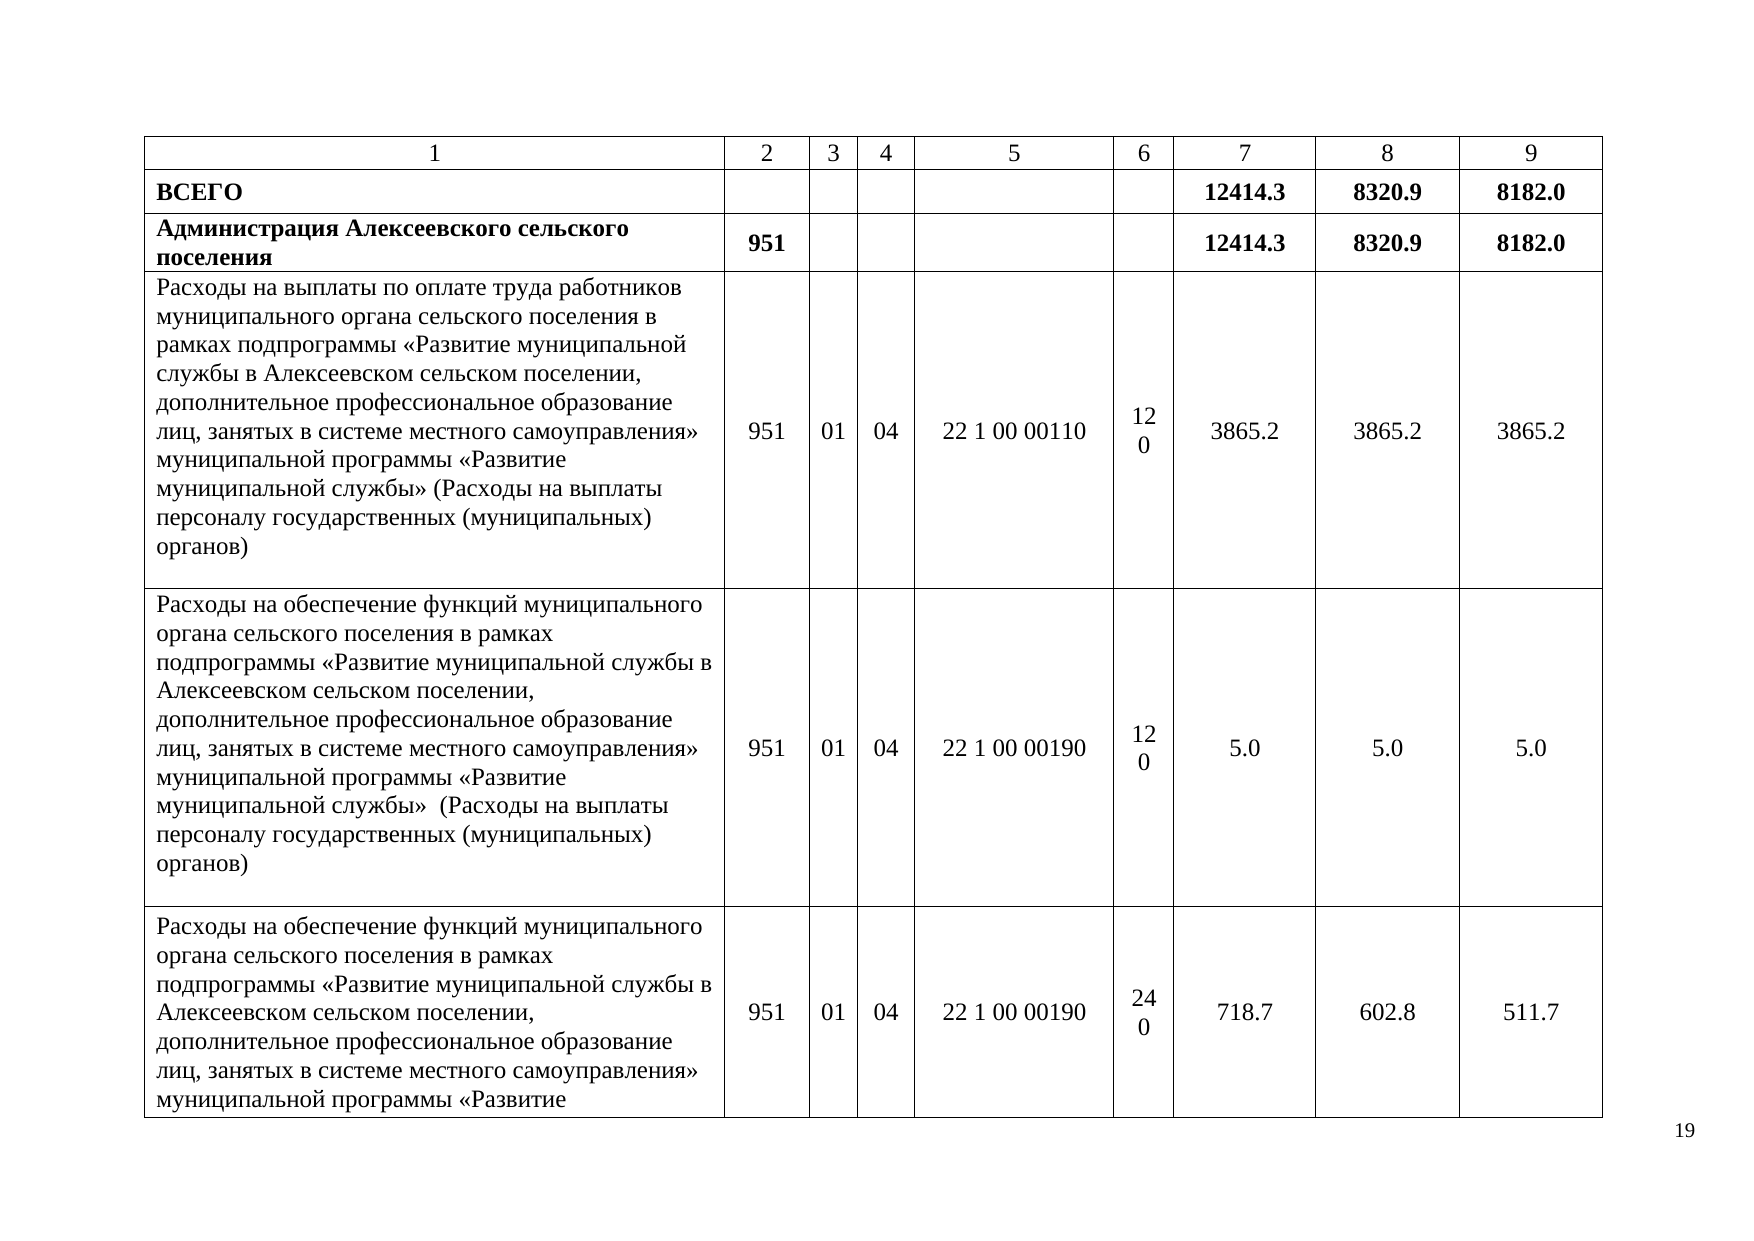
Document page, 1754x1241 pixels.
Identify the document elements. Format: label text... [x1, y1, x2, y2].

table_cell 3865.2 [1460, 272, 1602, 588]
table_cell 951 [725, 589, 809, 906]
table_cell 951 [725, 907, 809, 1117]
table_cell 8182.0 [1460, 170, 1602, 212]
table_cell 01 [810, 907, 857, 1117]
table_cell 8182.0 [1460, 214, 1602, 271]
table_cell 6 [1114, 137, 1173, 169]
table_cell Расходы на выплаты по оплате труда работников муниципального органа сельского поселения в рамках подпрограммы «Развитие муниципальной службы в Алексеевском сельском поселении, дополнительное профессиональное образование лиц, занятых в системе местного самоуправления» муниципальной программы «Развитие муниципальной службы» (Расходы на выплаты персоналу государственных (муниципальных) органов) [145, 272, 724, 588]
table_cell 511.7 [1460, 907, 1602, 1117]
table_cell [1114, 170, 1173, 212]
table_cell [858, 170, 914, 212]
table_cell 602.8 [1316, 907, 1459, 1117]
table_cell 22 1 00 00190 [915, 589, 1113, 906]
table_cell 2 [725, 137, 809, 169]
table_cell 951 [725, 272, 809, 588]
table_cell [915, 214, 1113, 271]
table_cell 951 [725, 214, 809, 271]
table_cell 5.0 [1460, 589, 1602, 906]
table_cell 5.0 [1174, 589, 1315, 906]
table_cell 120 [1114, 272, 1173, 588]
table_cell 7 [1174, 137, 1315, 169]
table_cell 01 [810, 589, 857, 906]
table_cell 8320.9 [1316, 214, 1459, 271]
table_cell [145, 907, 724, 1117]
table_cell 5.0 [1316, 589, 1459, 906]
table_cell 04 [858, 907, 914, 1117]
table_cell 3865.2 [1316, 272, 1459, 588]
table_cell 12414.3 [1174, 214, 1315, 271]
table_cell [810, 214, 857, 271]
table_cell 5 [915, 137, 1113, 169]
table_cell Администрация Алексеевского сельского поселения [145, 214, 724, 271]
table_cell 4 [858, 137, 914, 169]
table_cell Расходы на обеспечение функций муниципального органа сельского поселения в рамках подпрограммы «Развитие муниципальной службы в Алексеевском сельском поселении, дополнительное профессиональное образование лиц, занятых в системе местного самоуправления» муниципальной программы «Развитие муниципальной службы» (Расходы на выплаты персоналу государственных (муниципальных) органов) [145, 589, 724, 906]
table_cell 12414.3 [1174, 170, 1315, 212]
table_cell 22 1 00 00110 [915, 272, 1113, 588]
table_cell [725, 170, 809, 212]
table_cell 718.7 [1174, 907, 1315, 1117]
table_cell 240 [1114, 907, 1173, 1117]
table_cell [915, 170, 1113, 212]
table_cell [858, 214, 914, 271]
table_cell 8 [1316, 137, 1459, 169]
table_cell 9 [1460, 137, 1602, 169]
table_cell 3 [810, 137, 857, 169]
table_cell ВСЕГО [145, 170, 724, 212]
table_cell 04 [858, 272, 914, 588]
table_cell [810, 170, 857, 212]
table_cell 22 1 00 00190 [915, 907, 1113, 1117]
table_cell [1114, 214, 1173, 271]
table_cell 04 [858, 589, 914, 906]
table_cell 8320.9 [1316, 170, 1459, 212]
table_cell 3865.2 [1174, 272, 1315, 588]
table_cell 01 [810, 272, 857, 588]
table_cell 120 [1114, 589, 1173, 906]
table_cell 1 [145, 137, 724, 169]
